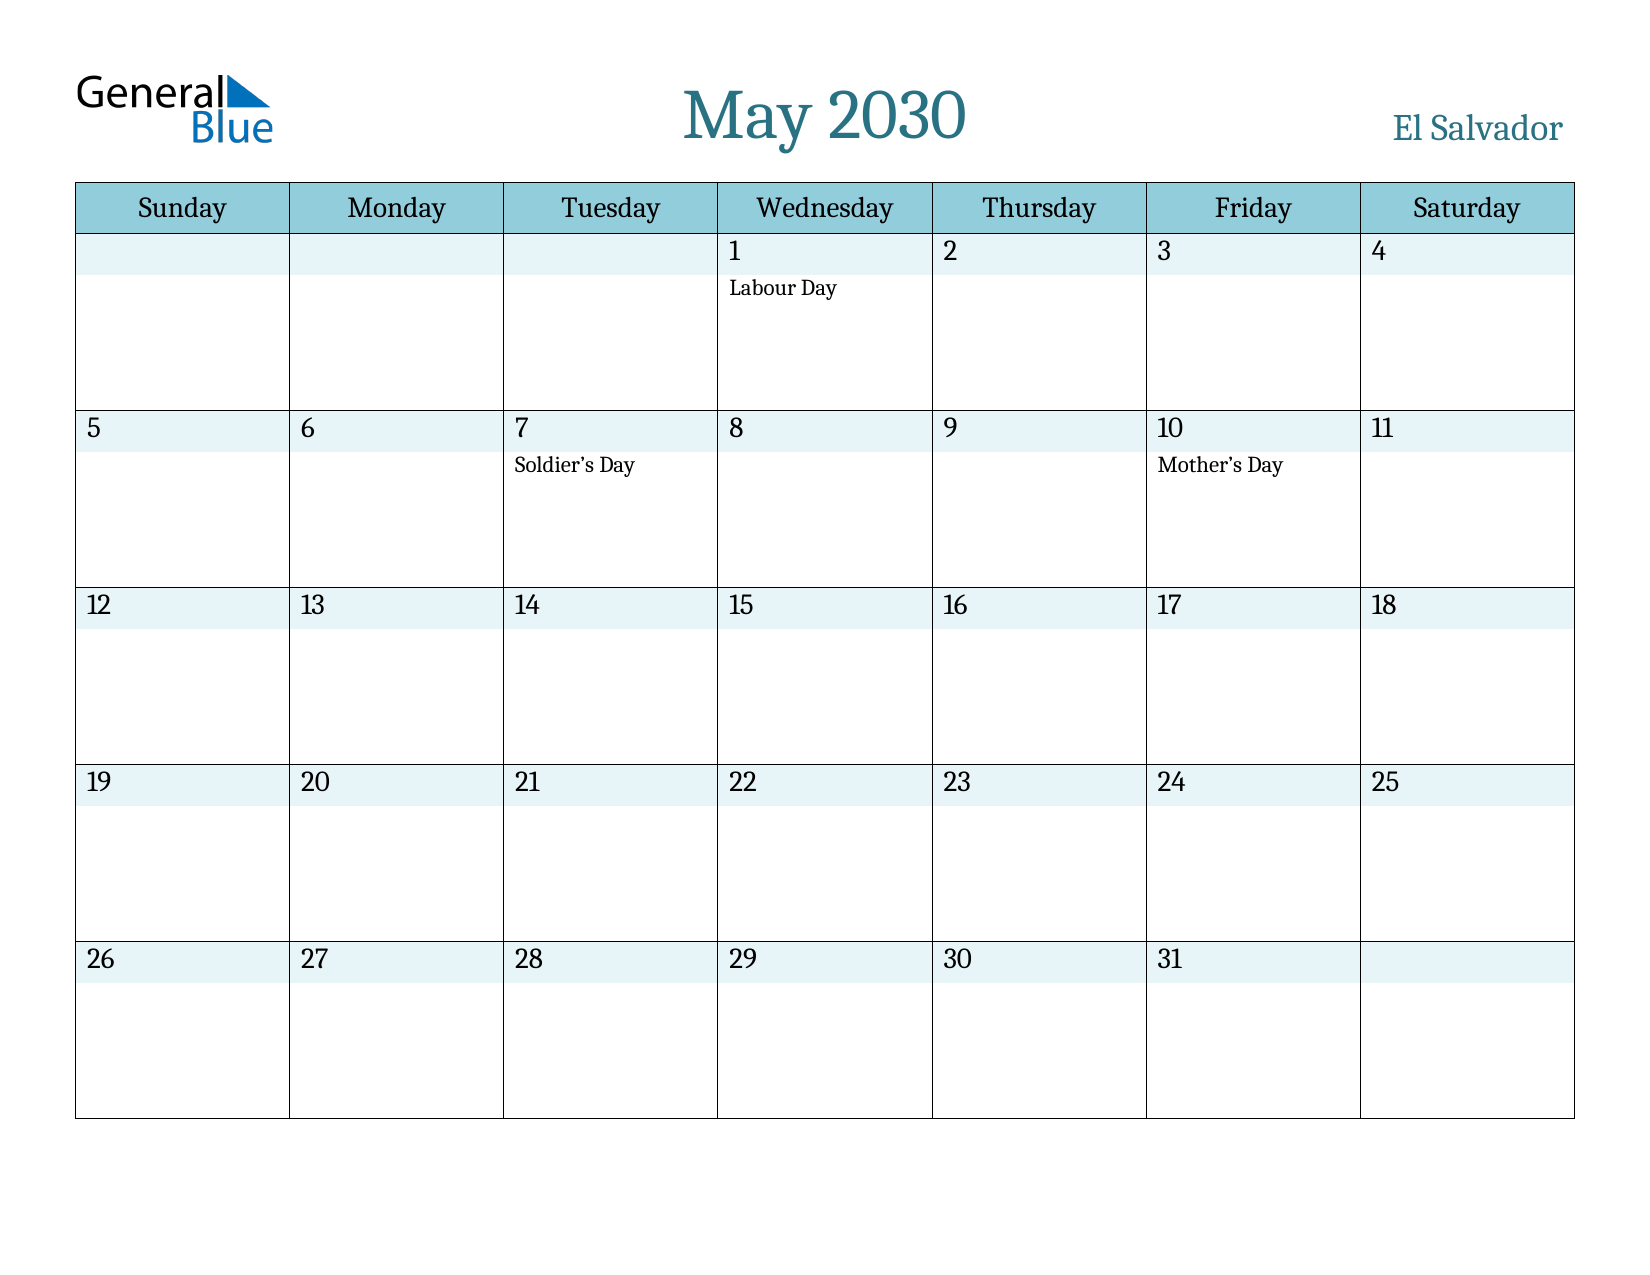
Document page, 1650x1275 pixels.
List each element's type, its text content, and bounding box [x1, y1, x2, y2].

table_header El Salvador [1146, 75, 1574, 182]
table_cell Thursday [933, 183, 1146, 233]
table_cell Friday [1147, 183, 1360, 233]
table_cell [933, 806, 1146, 941]
table_cell [76, 983, 289, 1118]
table_cell [1147, 806, 1360, 941]
table_cell [504, 629, 717, 764]
table_cell Labour Day [718, 275, 932, 410]
table_cell 24 [1147, 765, 1360, 806]
table_cell 7 [504, 411, 717, 452]
table_cell [290, 629, 503, 764]
table_cell 23 [933, 765, 1146, 806]
table_cell [1147, 275, 1360, 410]
table_cell [76, 452, 289, 587]
table_cell 4 [1361, 234, 1574, 275]
table_cell 9 [933, 411, 1146, 452]
table_cell Mother’s Day [1147, 452, 1360, 587]
table_cell Tuesday [504, 183, 717, 233]
table_cell 29 [718, 942, 932, 983]
table_cell [1147, 983, 1360, 1118]
table_cell Monday [290, 183, 503, 233]
table_cell [1361, 275, 1574, 410]
table_cell [290, 983, 503, 1118]
table_cell 30 [933, 942, 1146, 983]
table_cell 2 [933, 234, 1146, 275]
table_cell 14 [504, 588, 717, 629]
table_cell 18 [1361, 588, 1574, 629]
table_cell [1147, 629, 1360, 764]
table_cell [504, 983, 717, 1118]
table_cell [290, 275, 503, 410]
table_cell [1361, 452, 1574, 587]
table_cell [1361, 629, 1574, 764]
table_cell 31 [1147, 942, 1360, 983]
table_cell 19 [76, 765, 289, 806]
table_cell 25 [1361, 765, 1574, 806]
table_cell [718, 452, 932, 587]
table_cell 12 [76, 588, 289, 629]
table_cell 17 [1147, 588, 1360, 629]
table_cell 8 [718, 411, 932, 452]
table_cell 6 [290, 411, 503, 452]
table_cell [290, 452, 503, 587]
table_cell [290, 806, 503, 941]
table_cell [290, 234, 503, 275]
table_cell 28 [504, 942, 717, 983]
table_cell [504, 275, 717, 410]
table_cell 16 [933, 588, 1146, 629]
table_header May 2030 [504, 75, 1146, 182]
table_cell 13 [290, 588, 503, 629]
picture [77, 75, 273, 143]
table_cell [1361, 983, 1574, 1118]
table_cell 21 [504, 765, 717, 806]
table_cell 20 [290, 765, 503, 806]
table_cell [933, 629, 1146, 764]
table_cell Saturday [1361, 183, 1574, 233]
table_cell [76, 806, 289, 941]
table_cell [718, 983, 932, 1118]
table_cell 11 [1361, 411, 1574, 452]
table_cell 3 [1147, 234, 1360, 275]
table_header [76, 75, 503, 182]
table_cell [76, 629, 289, 764]
table_cell [933, 452, 1146, 587]
table_cell 10 [1147, 411, 1360, 452]
table_cell [933, 275, 1146, 410]
table_cell 27 [290, 942, 503, 983]
table_cell [504, 806, 717, 941]
table_cell Soldier’s Day [504, 452, 717, 587]
table_cell [76, 275, 289, 410]
table_cell [718, 806, 932, 941]
table_cell Wednesday [718, 183, 932, 233]
table_cell Sunday [76, 183, 289, 233]
table_cell 26 [76, 942, 289, 983]
table_cell 5 [76, 411, 289, 452]
table_cell [718, 629, 932, 764]
table_cell [76, 234, 289, 275]
table_cell 22 [718, 765, 932, 806]
table_cell 1 [718, 234, 932, 275]
table_cell [933, 983, 1146, 1118]
table_cell [1361, 942, 1574, 983]
table_cell [504, 234, 717, 275]
table_cell [1361, 806, 1574, 941]
table_cell 15 [718, 588, 932, 629]
